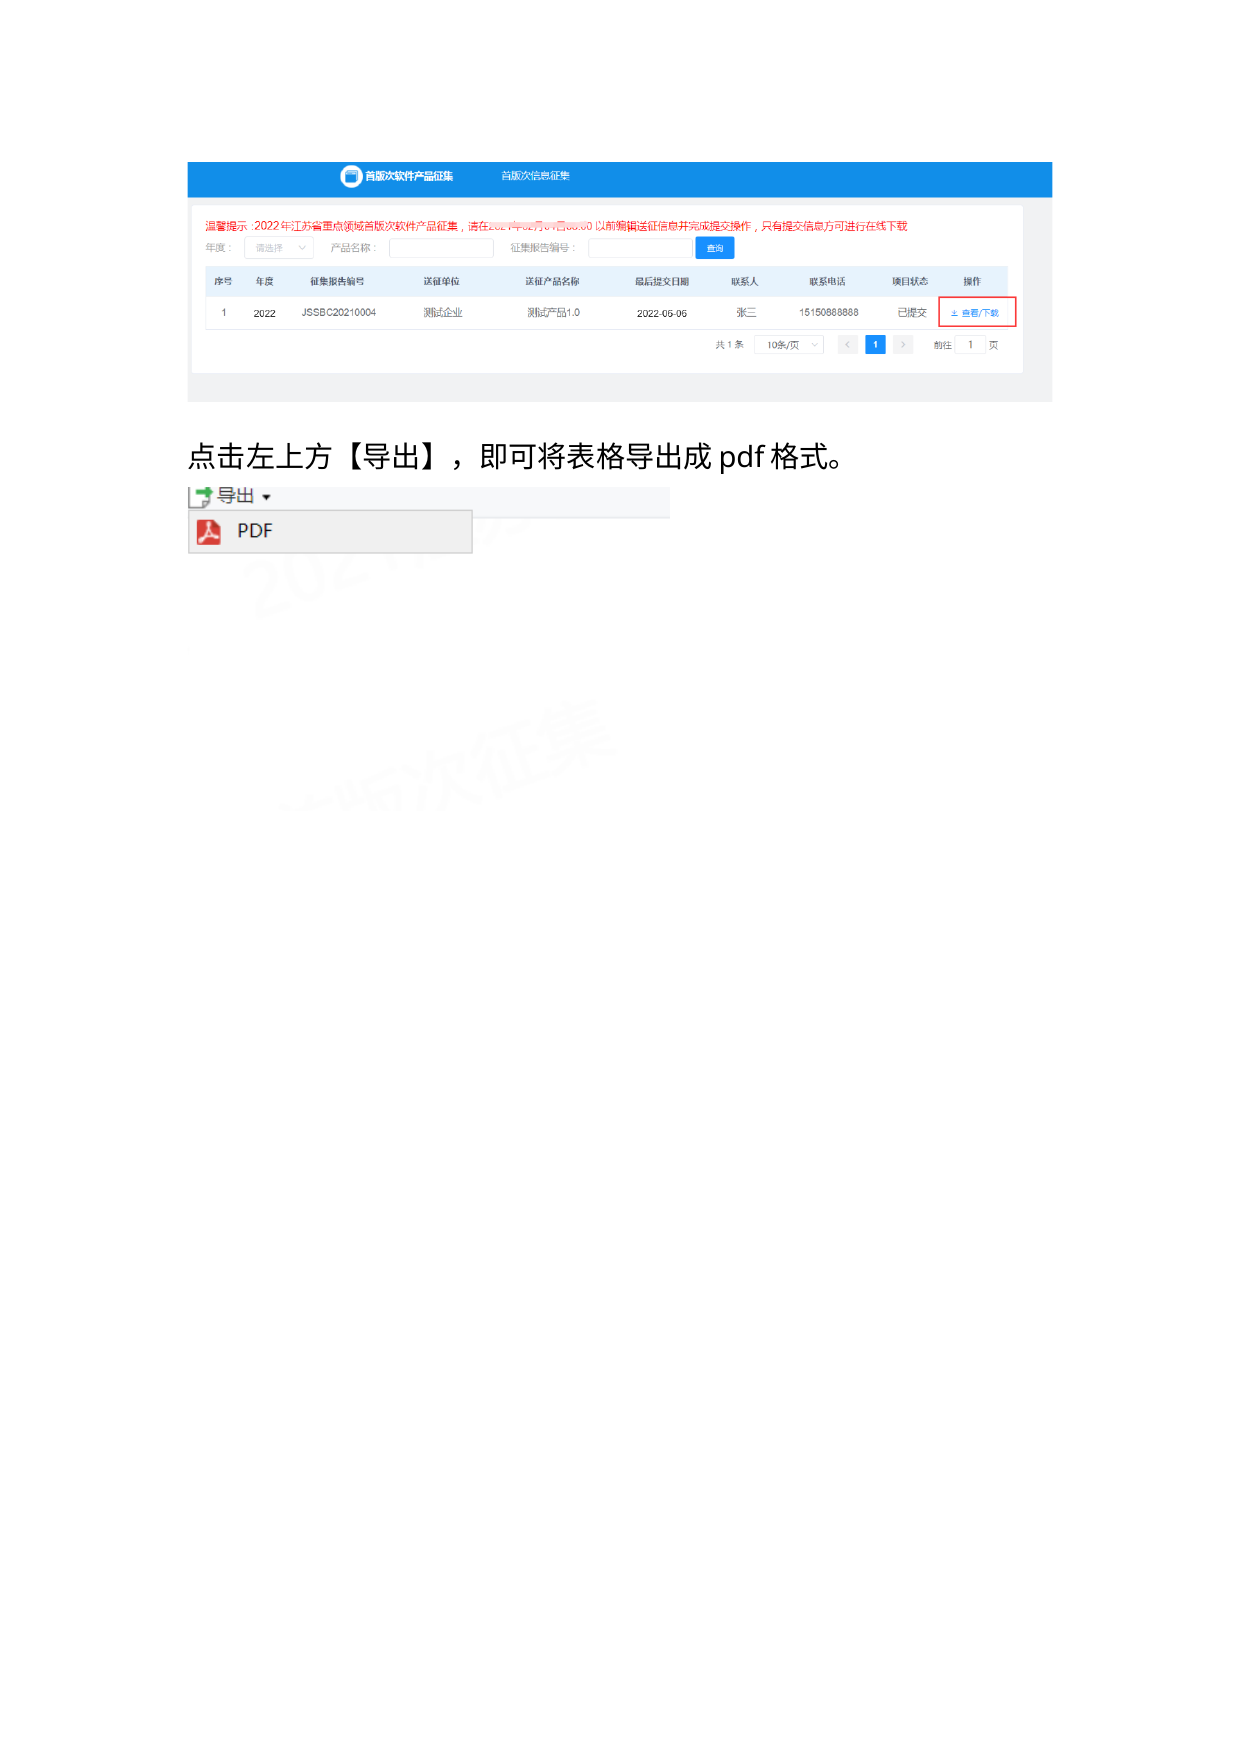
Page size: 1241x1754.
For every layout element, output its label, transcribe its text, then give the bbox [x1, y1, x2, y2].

picture [187, 487, 670, 811]
text 点击左上方【导出】，即可将表格导出成pdf格式。 [187, 422, 1053, 487]
picture [187, 162, 1053, 402]
